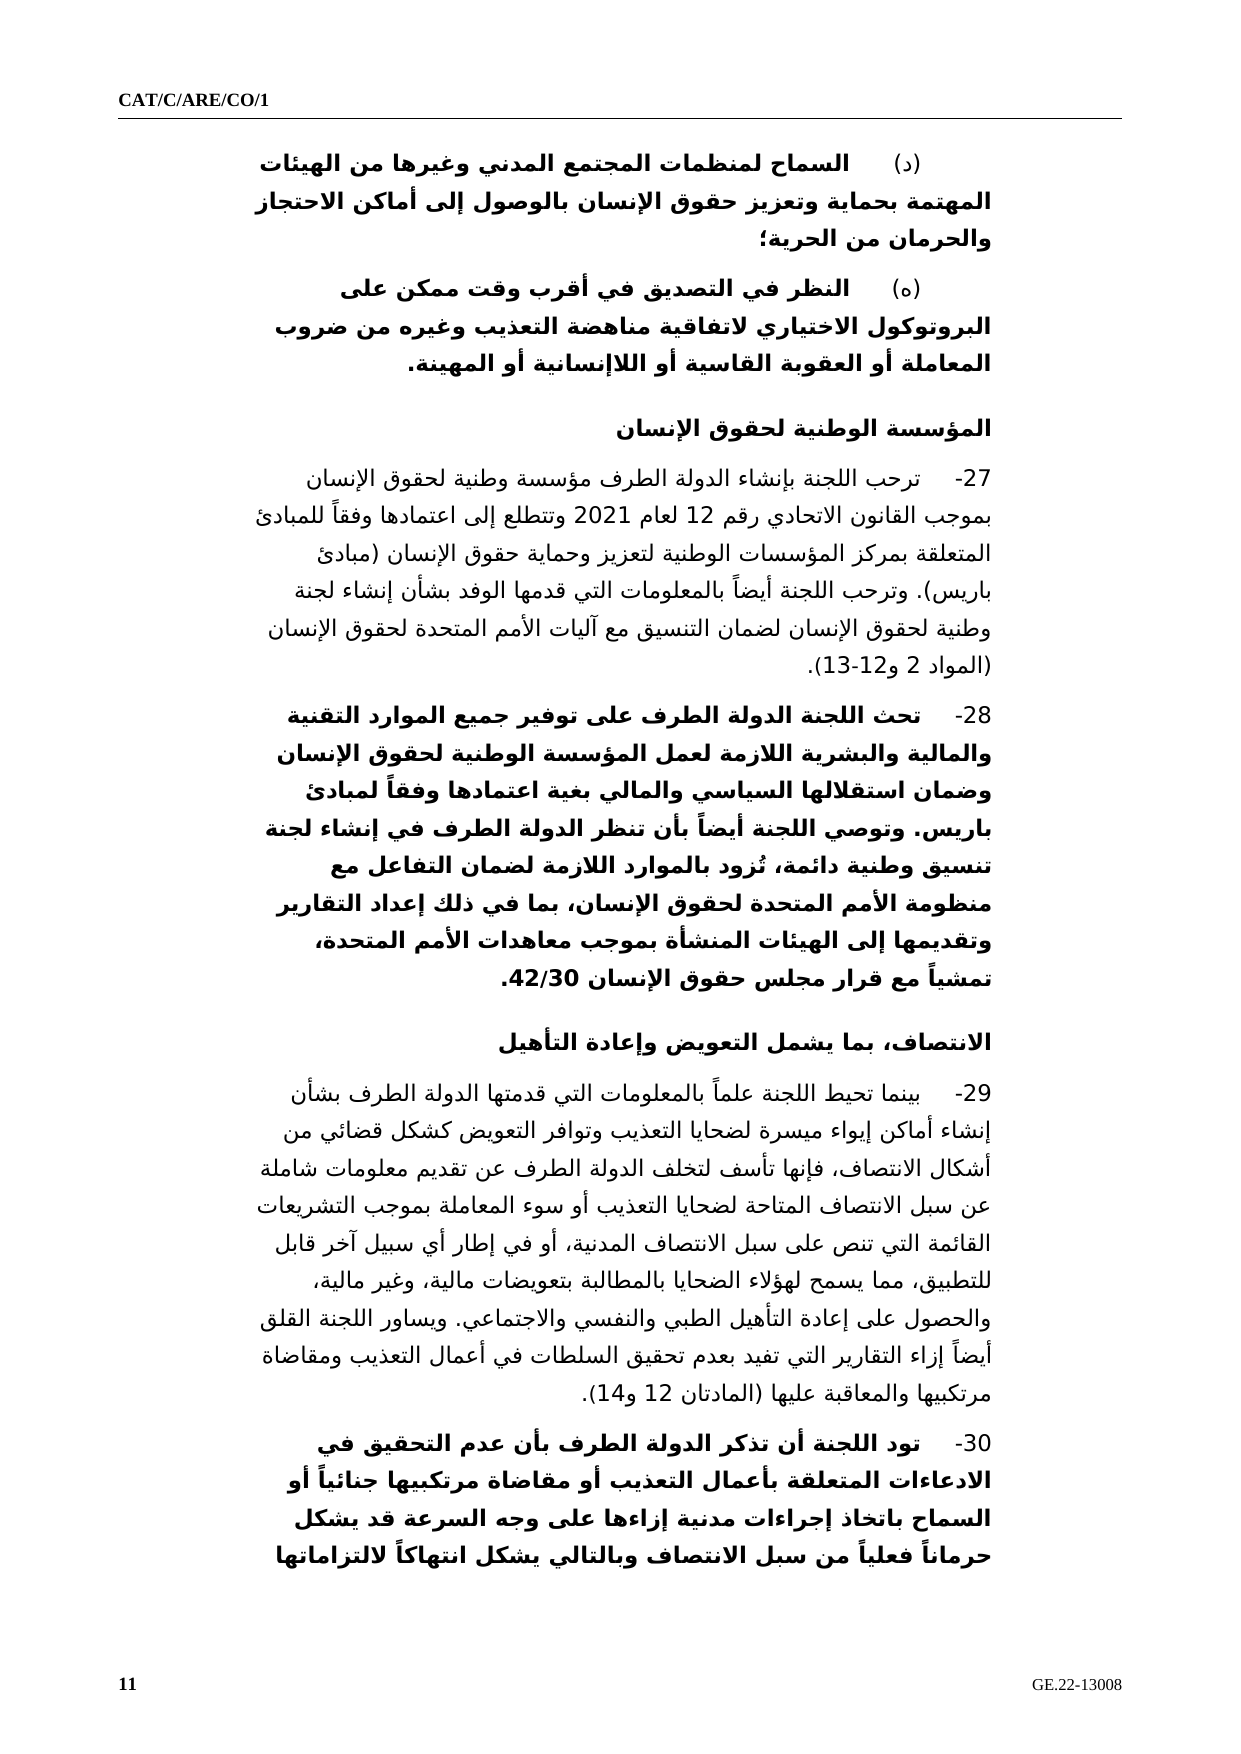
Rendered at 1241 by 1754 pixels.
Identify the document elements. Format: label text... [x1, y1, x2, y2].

text الانتصاف، بما يشمل التعويض وإعادة التأهيل [248, 1019, 1122, 1058]
text 27- ترحب اللجنة بإنشاء الدولة الطرف مؤسسة وطنية لحقوق الإنسان بموجب القانون الاتحادي رقم 12 لعام 2021 وتتطلع إلى اعتمادها وفقاً للمبادئ المتعلقة بمركز المؤسسات الوطنية لتعزيز وحماية حقوق الإنسان (مبادئ باريس). وترحب اللجنة أيضاً بالمعلومات التي قدمها الوفد بشأن إنشاء لجنة وطنية لحقوق الإنسان لضمان التنسيق مع آليات الأمم المتحدة لحقوق الإنسان (المواد 2 و12-13). [248, 456, 992, 681]
text (ه) النظر في التصديق في أقرب وقت ممكن على البروتوكول الاختياري لاتفاقية مناهضة التعذيب وغيره من ضروب المعاملة أو العقوبة القاسية أو اللاإنسانية أو المهينة. [248, 267, 992, 379]
text المؤسسة الوطنية لحقوق الإنسان [248, 404, 1122, 444]
text 28- تحث اللجنة الدولة الطرف على توفير جميع الموارد التقنية والمالية والبشرية اللازمة لعمل المؤسسة الوطنية لحقوق الإنسان وضمان استقلالها السياسي والمالي بغية اعتمادها وفقاً لمبادئ باريس. وتوصي اللجنة أيضاً بأن تنظر الدولة الطرف في إنشاء لجنة تنسيق وطنية دائمة، تُزود بالموارد اللازمة لضمان التفاعل مع منظومة الأمم المتحدة لحقوق الإنسان، بما في ذلك إعداد التقارير وتقديمها إلى الهيئات المنشأة بموجب معاهدات الأمم المتحدة، تمشياً مع قرار مجلس حقوق الإنسان 42/30. [248, 694, 992, 994]
text 29- بينما تحيط اللجنة علماً بالمعلومات التي قدمتها الدولة الطرف بشأن إنشاء أماكن إيواء ميسرة لضحايا التعذيب وتوافر التعويض كشكل قضائي من أشكال الانتصاف، فإنها تأسف لتخلف الدولة الطرف عن تقديم معلومات شاملة عن سبل الانتصاف المتاحة لضحايا التعذيب أو سوء المعاملة بموجب التشريعات القائمة التي تنص على سبل الانتصاف المدنية، أو في إطار أي سبيل آخر قابل للتطبيق، مما يسمح لهؤلاء الضحايا بالمطالبة بتعويضات مالية، وغير مالية، والحصول على إعادة التأهيل الطبي والنفسي والاجتماعي. ويساور اللجنة القلق أيضاً إزاء التقارير التي تفيد بعدم تحقيق السلطات في أعمال التعذيب ومقاضاة مرتكبيها والمعاقبة عليها (المادتان 12 و14). [248, 1071, 992, 1408]
text (د) السماح لمنظمات المجتمع المدني وغيرها من الهيئات المهتمة بحماية وتعزيز حقوق الإنسان بالوصول إلى أماكن الاحتجاز والحرمان من الحرية؛ [248, 142, 992, 254]
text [248, 1421, 992, 1571]
